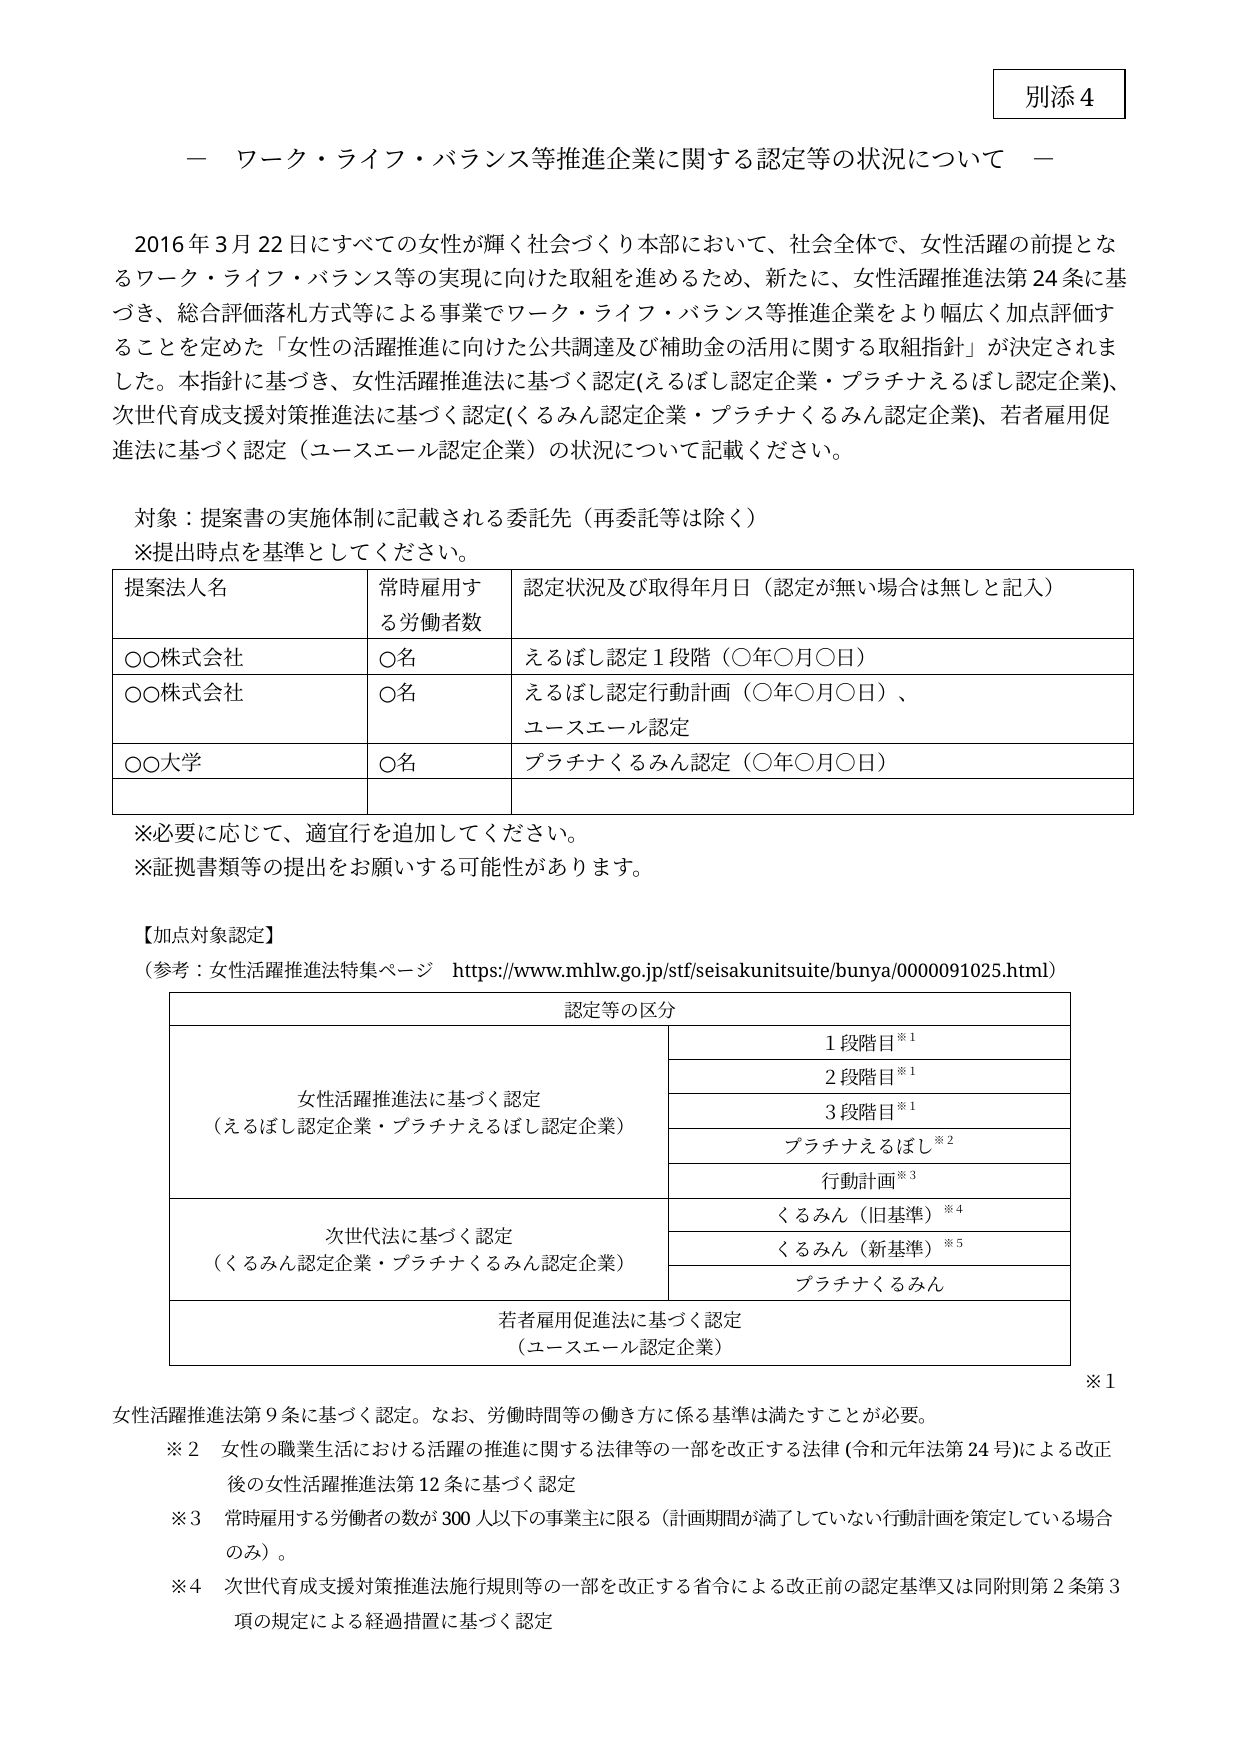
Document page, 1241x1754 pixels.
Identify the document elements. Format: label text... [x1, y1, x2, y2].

table_cell [512, 779, 1133, 814]
text ※３ 常時雇用する労働者の数が300 人以下の事業主に限る（計画期間が満了していない行動計画を策定している場合のみ）。 [171, 1500, 1128, 1569]
table_cell えるぼし認定行動計画（○年○月○日）、 ユースエール認定 [512, 675, 1133, 743]
table_cell ○名 [368, 744, 511, 778]
table_cell 次世代法に基づく認定 （くるみん認定企業・プラチナくるみん認定企業） [170, 1199, 668, 1300]
table_cell [113, 779, 367, 814]
table_cell くるみん（旧基準）※４ [669, 1199, 1070, 1231]
table_header 認定等の区分 [170, 993, 1070, 1025]
text ※１ 女性活躍推進法第９条に基づく認定。なお、労働時間等の働き方に係る基準は満たすことが必要。 [112, 1363, 1128, 1432]
text （参考：女性活躍推進法特集ページ https://www.mhlw.go.jp/stf/seisakunitsuite/bunya/0000091025.html） [134, 952, 1128, 986]
text ※４ 次世代育成支援対策推進法施行規則等の一部を改正する省令による改正前の認定基準又は同附則第２条第３項の規定による経過措置に基づく認定 [171, 1569, 1128, 1637]
table_cell プラチナくるみん [669, 1266, 1070, 1300]
table_cell ○名 [368, 639, 511, 673]
table_cell １段階目※１ [669, 1026, 1070, 1059]
text ※必要に応じて、適宜行を追加してください。 [112, 815, 1128, 849]
table_cell プラチナえるぼし※２ [669, 1129, 1070, 1163]
text 対象：提案書の実施体制に記載される委託先（再委託等は除く） [112, 500, 1128, 534]
table_cell くるみん（新基準）※５ [669, 1232, 1070, 1265]
table_cell [368, 779, 511, 814]
text 2016年3月22日にすべての女性が輝く社会づくり本部において、社会全体で、女性活躍の前提となるワーク・ライフ・バランス等の実現に向けた取組を進めるため、新たに、女性活躍推進法第24条に基づき、総合評価落札方式等による事業でワーク・ライフ・バランス等推進企業をより幅広く加点評価することを定めた「女性の活躍推進に向けた公共調達及び補助金の活用に関する取組指針」が決定されました。本指針に基づき、女性活躍推進法に基づく認定(えるぼし認定企業・プラチナえるぼし認定企業)、次世代育成支援対策推進法に基づく認定(くるみん認定企業・プラチナくるみん認定企業)、若者雇用促進法に基づく認定（ユースエール認定企業）の状況について記載ください。 [112, 226, 1128, 466]
table_header 常時雇用する労働者数 [368, 570, 511, 638]
table_header 認定状況及び取得年月日（認定が無い場合は無しと記入） [512, 570, 1133, 638]
text － ワーク・ライフ・バランス等推進企業に関する認定等の状況について － [112, 123, 1128, 192]
text ※２ 女性の職業生活における活躍の推進に関する法律等の一部を改正する法律 (令和元年法第24 号)による改正後の女性活躍推進法第12 条に基づく認定 [142, 1432, 1128, 1500]
table_cell 女性活躍推進法に基づく認定 （えるぼし認定企業・プラチナえるぼし認定企業） [170, 1026, 668, 1197]
table_cell ○○株式会社 [113, 675, 367, 743]
text ※証拠書類等の提出をお願いする可能性があります。 [112, 849, 1128, 883]
text ※提出時点を基準としてください。 [112, 534, 1128, 568]
table_header 提案法人名 [113, 570, 367, 638]
table_cell ３段階目※１ [669, 1094, 1070, 1128]
table_cell ○名 [368, 675, 511, 743]
table_cell えるぼし認定１段階（○年○月○日） [512, 639, 1133, 673]
table_cell 行動計画※３ [669, 1164, 1070, 1197]
table_cell ２段階目※１ [669, 1060, 1070, 1093]
table_cell 若者雇用促進法に基づく認定 （ユースエール認定企業） [170, 1301, 1070, 1365]
table_cell ○○大学 [113, 744, 367, 778]
text 【加点対象認定】 [134, 917, 1128, 952]
table_cell ○○株式会社 [113, 639, 367, 673]
table_cell プラチナくるみん認定（○年○月○日） [512, 744, 1133, 778]
